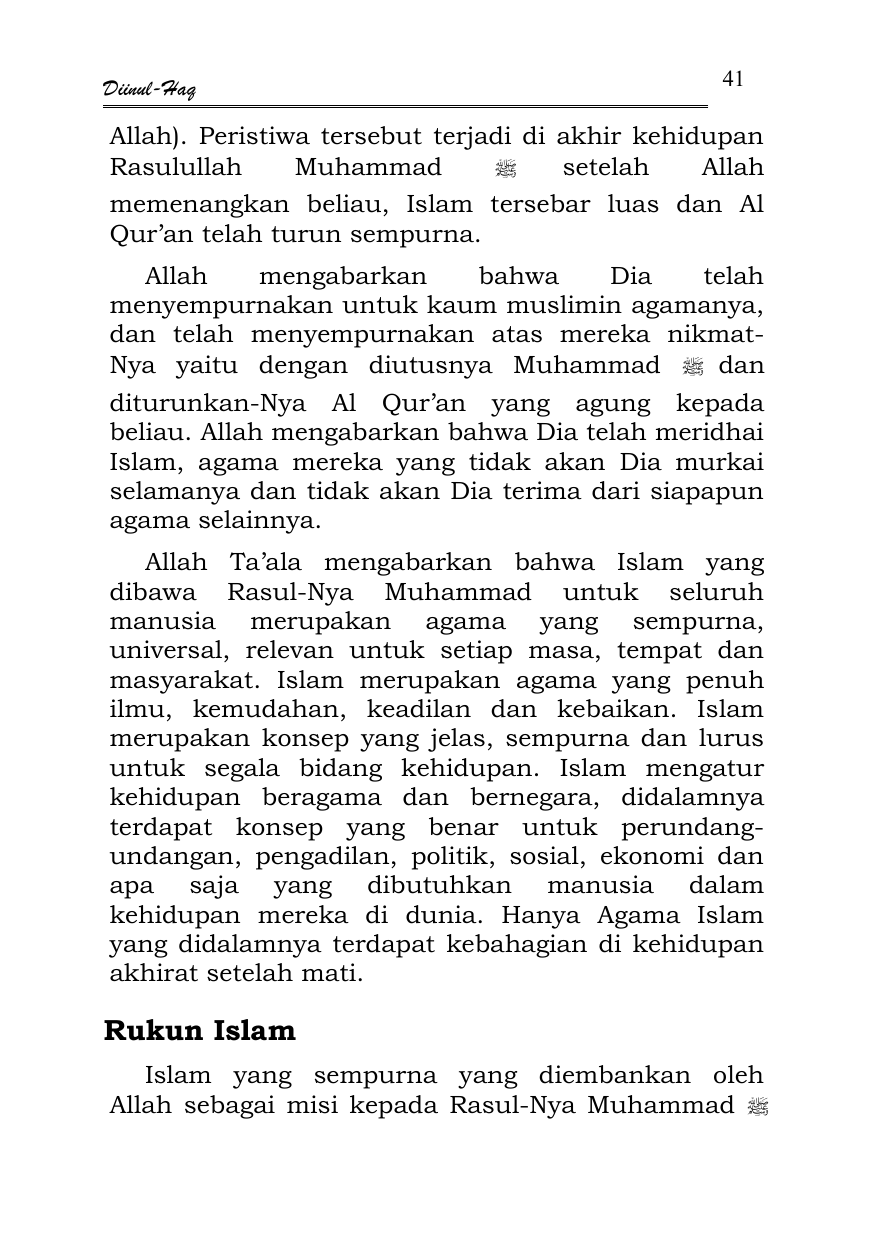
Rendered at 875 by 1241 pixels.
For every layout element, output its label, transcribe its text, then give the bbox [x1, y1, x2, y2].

text Rukun Islam [103, 1013, 771, 1047]
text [109, 1059, 765, 1128]
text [109, 121, 765, 248]
text Allah mengabarkan bahwa Dia telah menyempurnakan untuk kaum muslimin agamanya, dan telah menyempurnakan atas mereka nikmat-Nya yaitu dengan diutusnya Muhammad ج dan diturunkan-Nya Al Qur’an yang agung kepada beliau. Allah mengabarkan bahwa Dia telah meridhai Islam, agama mereka yang tidak akan Dia murkai selamanya dan tidak akan Dia terima dari siapapun agama selainnya. [109, 261, 765, 534]
text Allah Ta’ala mengabarkan bahwa Islam yang dibawa Rasul-Nya Muhammad untuk seluruh manusia merupakan agama yang sempurna, universal, relevan untuk setiap masa, tempat dan masyarakat. Islam merupakan agama yang penuh ilmu, kemudahan, keadilan dan kebaikan. Islam merupakan konsep yang jelas, sempurna dan lurus untuk segala bidang kehidupan. Islam mengatur kehidupan beragama dan bernegara, didalamnya terdapat konsep yang benar untuk perundang-undangan, pengadilan, politik, sosial, ekonomi dan apa saja yang dibutuhkan manusia dalam kehidupan mereka di dunia. Hanya Agama Islam yang didalamnya terdapat kebahagian di kehidupan akhirat setelah mati. [109, 547, 765, 988]
